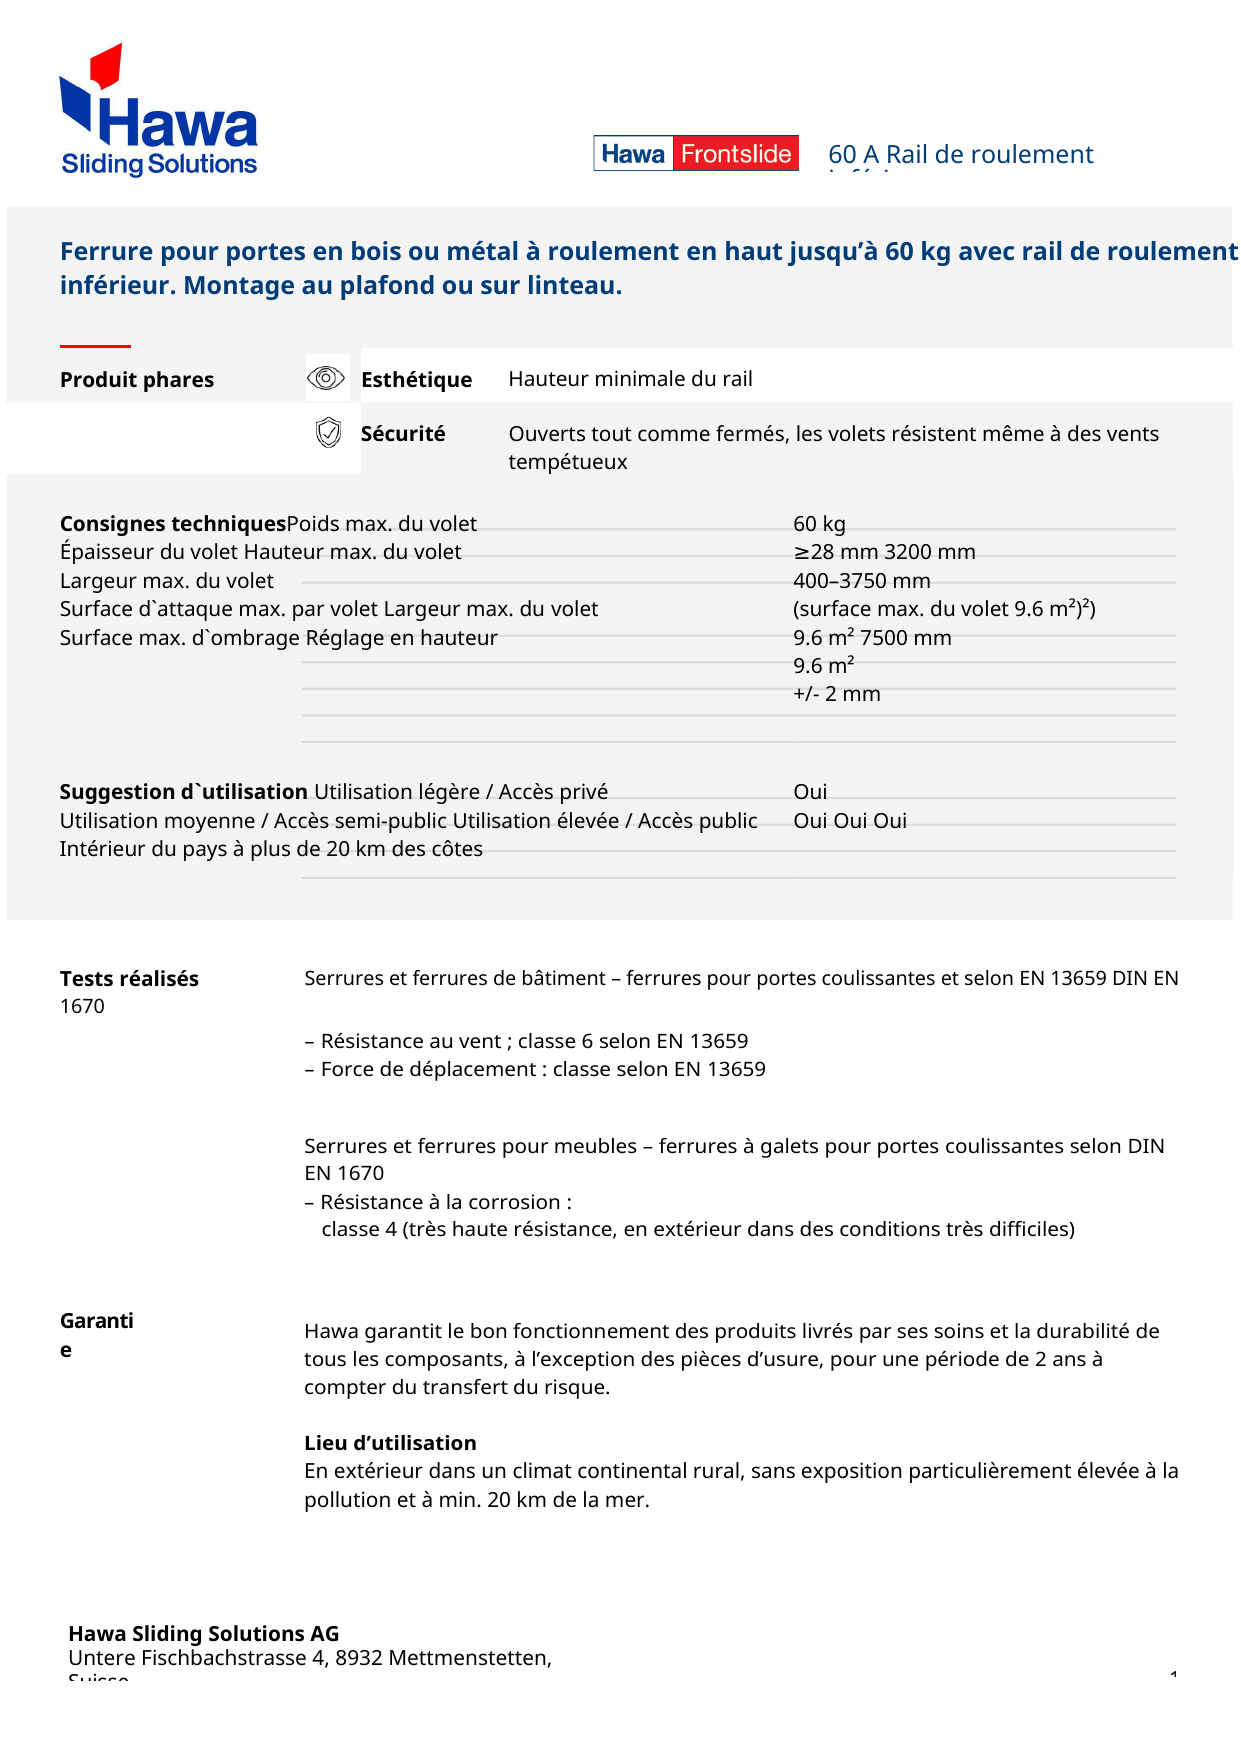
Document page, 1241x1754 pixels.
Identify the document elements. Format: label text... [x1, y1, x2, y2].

picture [306, 353, 351, 402]
text Hawa garantit le bon fonctionnement des produits livrés par ses soins et la durabilité de tous les composants, à l’exception des pièces d’usure, pour une période de 2 ans à compter du transfert du risque. [304, 1318, 1187, 1400]
text Serrures et ferrures pour meubles – ferrures à galets pour portes coulissantes selon DIN EN 1670 [304, 1133, 1194, 1187]
picture [593, 135, 799, 171]
text Tests réalisés Serrures et ferrures de bâtiment – ferrures pour portes coulissantes et selon EN 13659 DIN EN 1670 [59, 964, 1194, 1021]
text classe 4 (très haute résistance, en extérieur dans des conditions très difficiles) [321, 1216, 1194, 1243]
picture [58, 41, 259, 179]
text En extérieur dans un climat continental rural, sans exposition particulièrement élevée à la pollution et à min. 20 km de la mer. [304, 1456, 1187, 1513]
list Résistance à la corrosion : [304, 1188, 1194, 1215]
picture [303, 408, 354, 456]
list Force de déplacement : classe selon EN 13659 [304, 1055, 1194, 1082]
list Résistance au vent ; classe 6 selon EN 13659 [304, 1027, 1194, 1054]
subtitle Garantie [59, 1307, 143, 1363]
text Lieu d’utilisation [304, 1429, 1194, 1456]
